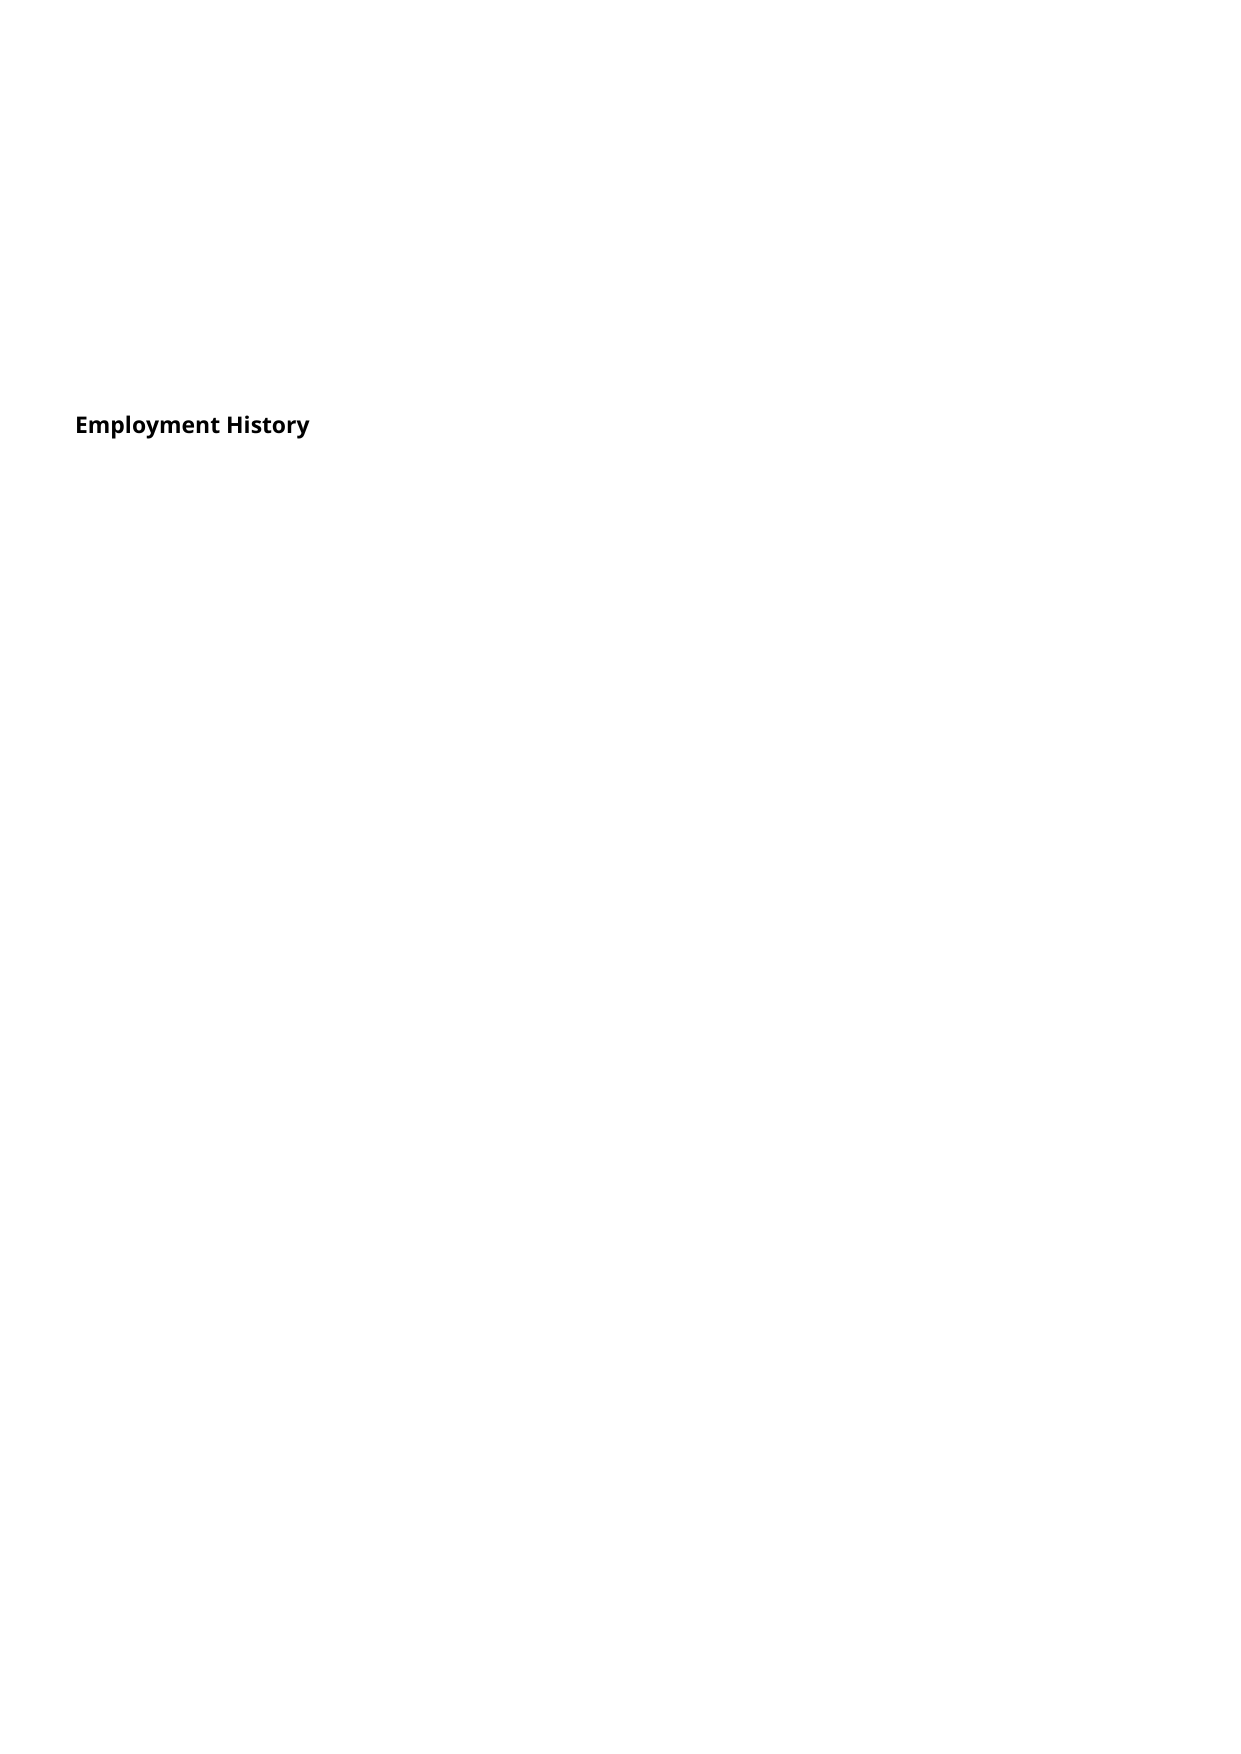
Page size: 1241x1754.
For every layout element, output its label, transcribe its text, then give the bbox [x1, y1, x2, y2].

text Employment History [0, 409, 1240, 440]
